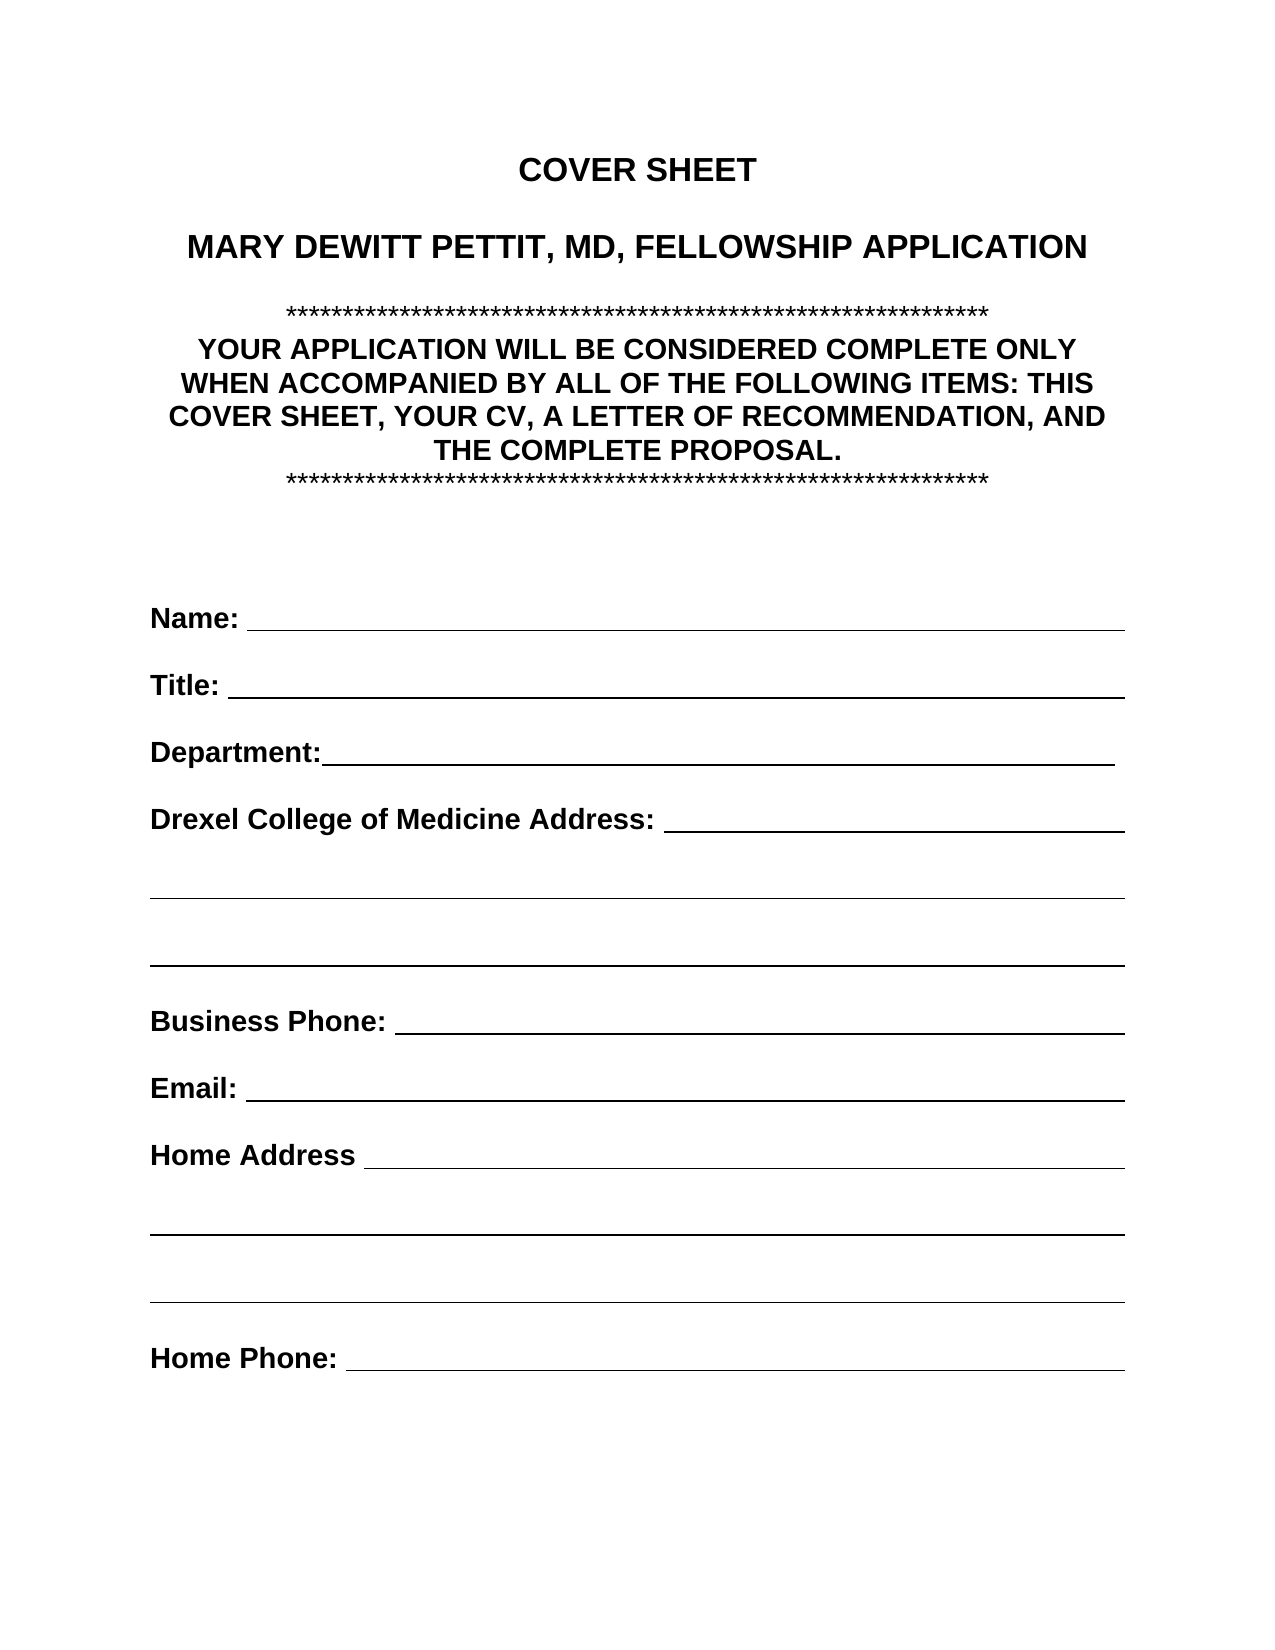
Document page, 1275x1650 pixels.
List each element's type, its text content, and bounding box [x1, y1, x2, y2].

text Home Address [150, 1138, 1125, 1172]
text Business Phone: [150, 1004, 1125, 1038]
subtitle MARY DEWITT PETTIT, MD, FELLOWSHIP APPLICATION [150, 227, 1125, 265]
subtitle COVER SHEET [150, 150, 1125, 188]
text ************************************************************** [150, 467, 1125, 500]
text YOUR APPLICATION WILL BE CONSIDERED COMPLETE ONLY WHEN ACCOMPANIED BY ALL OF THE FOLLOWING ITEMS: THIS COVER SHEET, YOUR CV, A LETTER OF RECOMMENDATION, AND THE COMPLETE PROPOSAL. [150, 332, 1125, 467]
text Department: ____ [150, 735, 1125, 768]
text Name: [150, 601, 1125, 634]
text ************************************************************** [150, 299, 1125, 332]
text Email: [150, 1071, 1125, 1105]
text Title: [150, 668, 1125, 701]
text Home Phone: [150, 1341, 1125, 1374]
text Drexel College of Medicine Address: [150, 802, 1125, 836]
